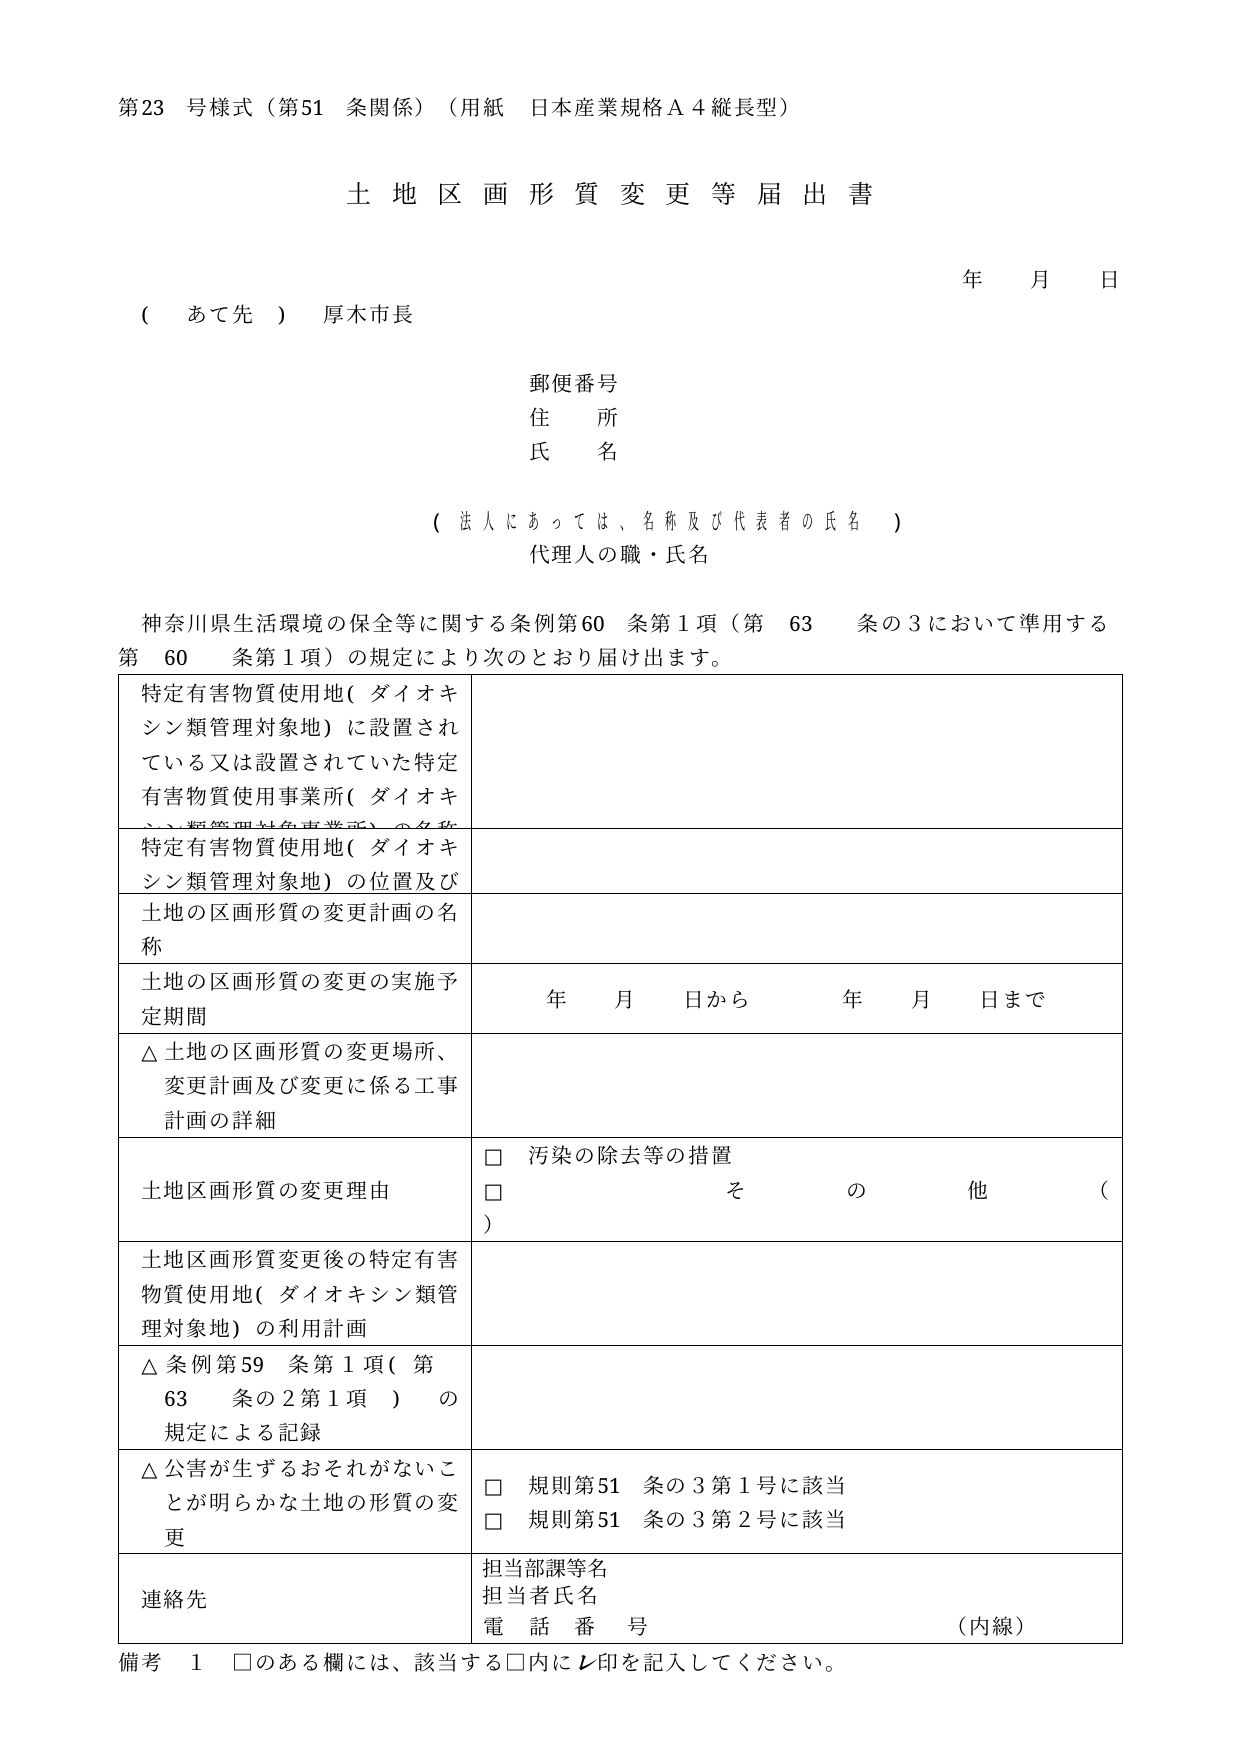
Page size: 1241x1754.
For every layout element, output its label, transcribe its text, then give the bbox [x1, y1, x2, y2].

table_cell 連絡先 [119, 1554, 471, 1643]
table_cell 担当部課等名 担当者氏名 電話番号電話番号 （内線） [472, 1554, 1122, 1643]
text 神奈川県生活環境の保全等に関する条例第60条第１項（第63条の３において準用する第60条第１項）の規定により次のとおり届け出ます。 [118, 605, 1112, 674]
text 郵便番号 [441, 365, 1056, 399]
table_cell 土地区画形質変更後の特定有害物質使用地(ダイオキシン類管理対象地)の利用計画 [119, 1242, 471, 1345]
table_cell [472, 1034, 1122, 1137]
table_cell □ 汚染の除去等の措置 □ その他（ ） [472, 1138, 1122, 1241]
table_cell 土地区画形質の変更理由 [119, 1138, 471, 1241]
table_header 特定有害物質使用地(ダイオキシン類管理対象地)に設置されている又は設置されていた特定有害物質使用事業所(ダイオキシン類管理対象事業所)の名称 [119, 675, 471, 828]
table_cell [472, 1346, 1122, 1449]
text 年 月 日 [118, 262, 1122, 296]
table_cell 特定有害物質使用地(ダイオキシン類管理対象地)の位置及び区域 [119, 829, 471, 893]
table_cell 土地の区画形質の変更の実施予定期間 [119, 964, 471, 1032]
table_cell △土地の区画形質の変更場所、変更計画及び変更に係る工事計画の詳細 [119, 1034, 471, 1137]
table_cell △公害が生ずるおそれがないことが明らかな土地の形質の変更 [119, 1450, 471, 1553]
table_cell [472, 1242, 1122, 1345]
text 住 所 [441, 399, 1056, 433]
table_cell □ 規則第51条の３第１号に該当 □ 規則第51条の３第２号に該当 [472, 1450, 1122, 1553]
table_header [472, 675, 1122, 828]
text 代理人の職・氏名 [468, 537, 1122, 571]
text 備考 １ □のある欄には、該当する□内にレ印を記入してください。 [118, 1644, 1122, 1678]
text 第23号様式（第51条関係）（用紙 日本産業規格Ａ４縦長型） [118, 90, 1122, 124]
table_cell [472, 829, 1122, 893]
text (あて先)厚木市長 [141, 296, 1122, 330]
table_cell 土地の区画形質の変更計画の名称 [119, 894, 471, 963]
table_cell [472, 894, 1122, 963]
text 氏 名 法人にあっては、名称及び代表者の氏名 [441, 433, 1099, 468]
table_cell △条例第59条第１項(第63条の２第１項)の規定による記録 [119, 1346, 471, 1449]
text 土地区画形質変更等届出書 [118, 158, 1122, 227]
table_cell 年 月 日から 年 月 日まで [472, 964, 1122, 1032]
text (法人にあっては、名称及び代表者の氏名) [118, 502, 1122, 537]
